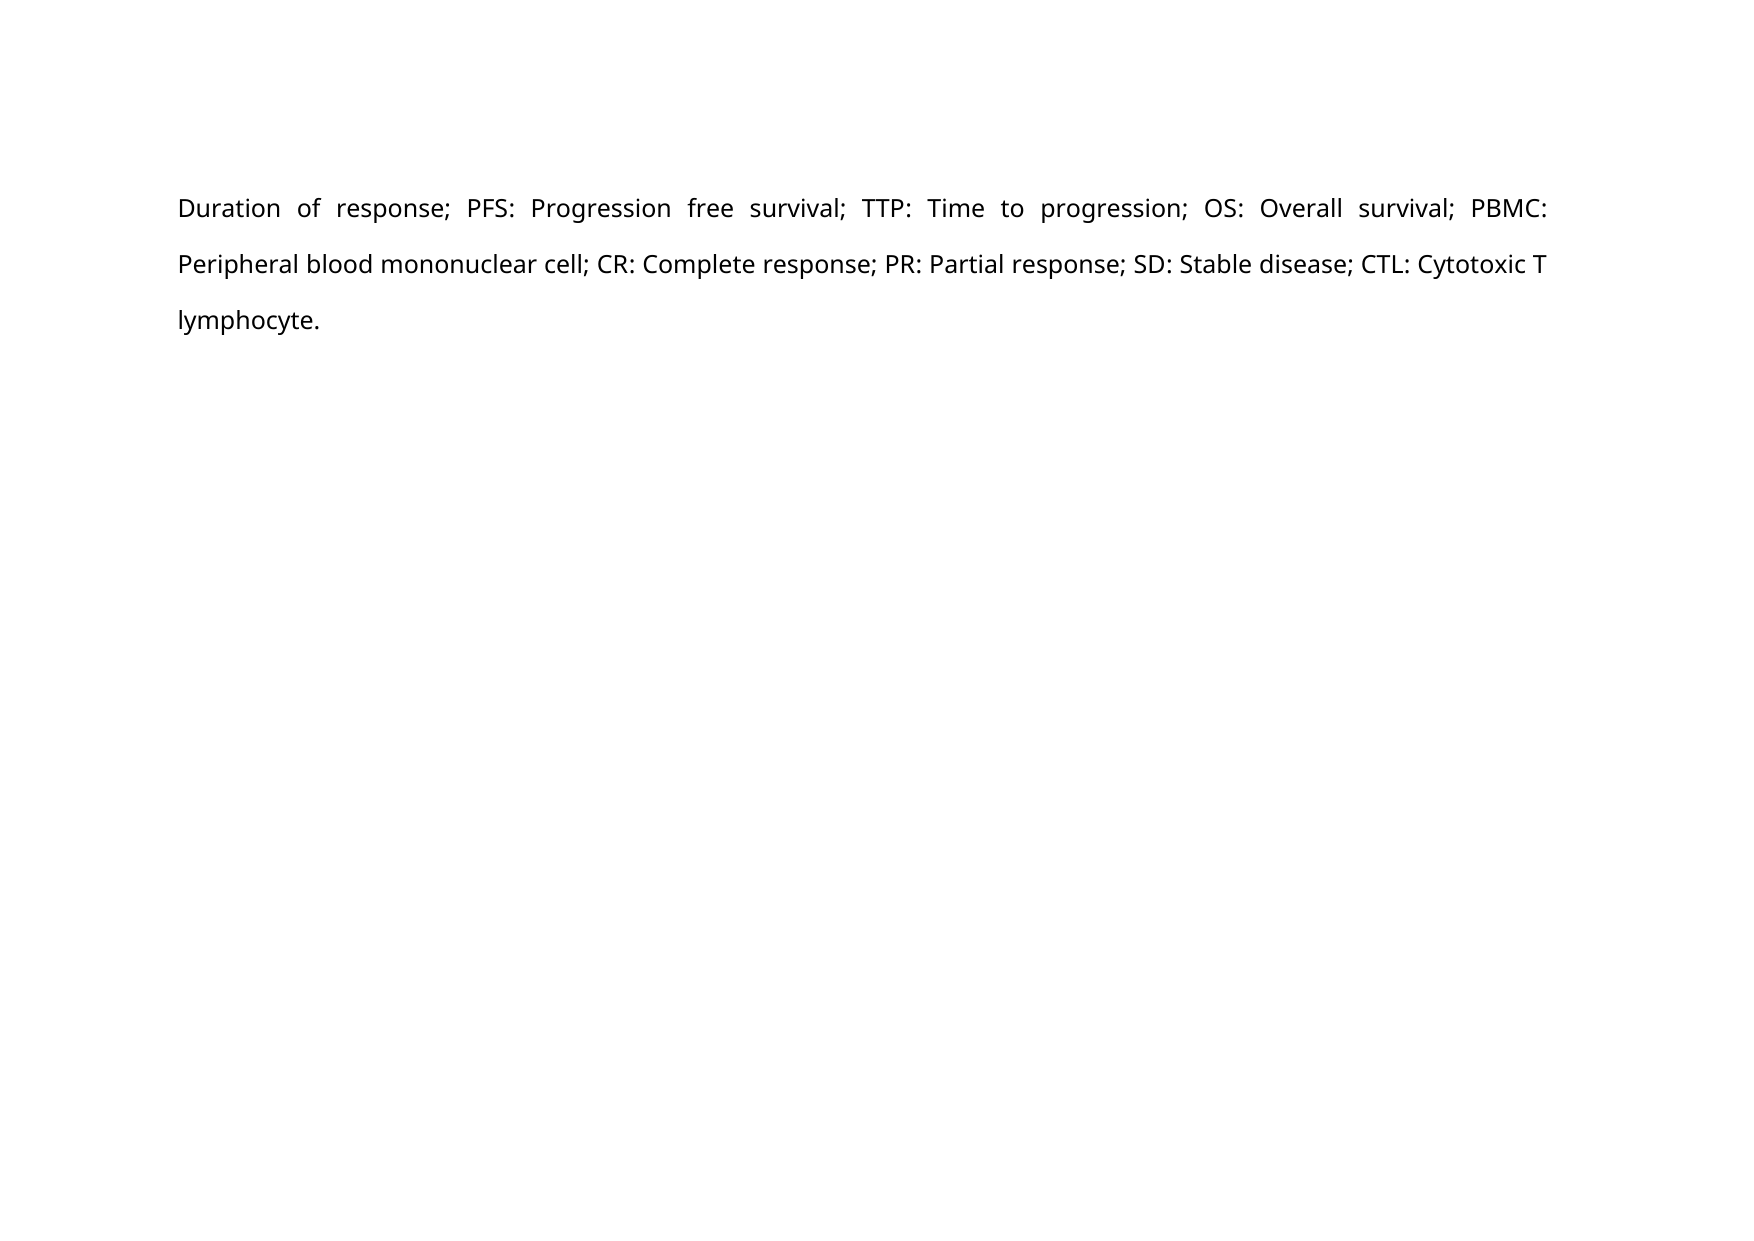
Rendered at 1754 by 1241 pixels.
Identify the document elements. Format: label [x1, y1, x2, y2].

text [177, 189, 1547, 339]
